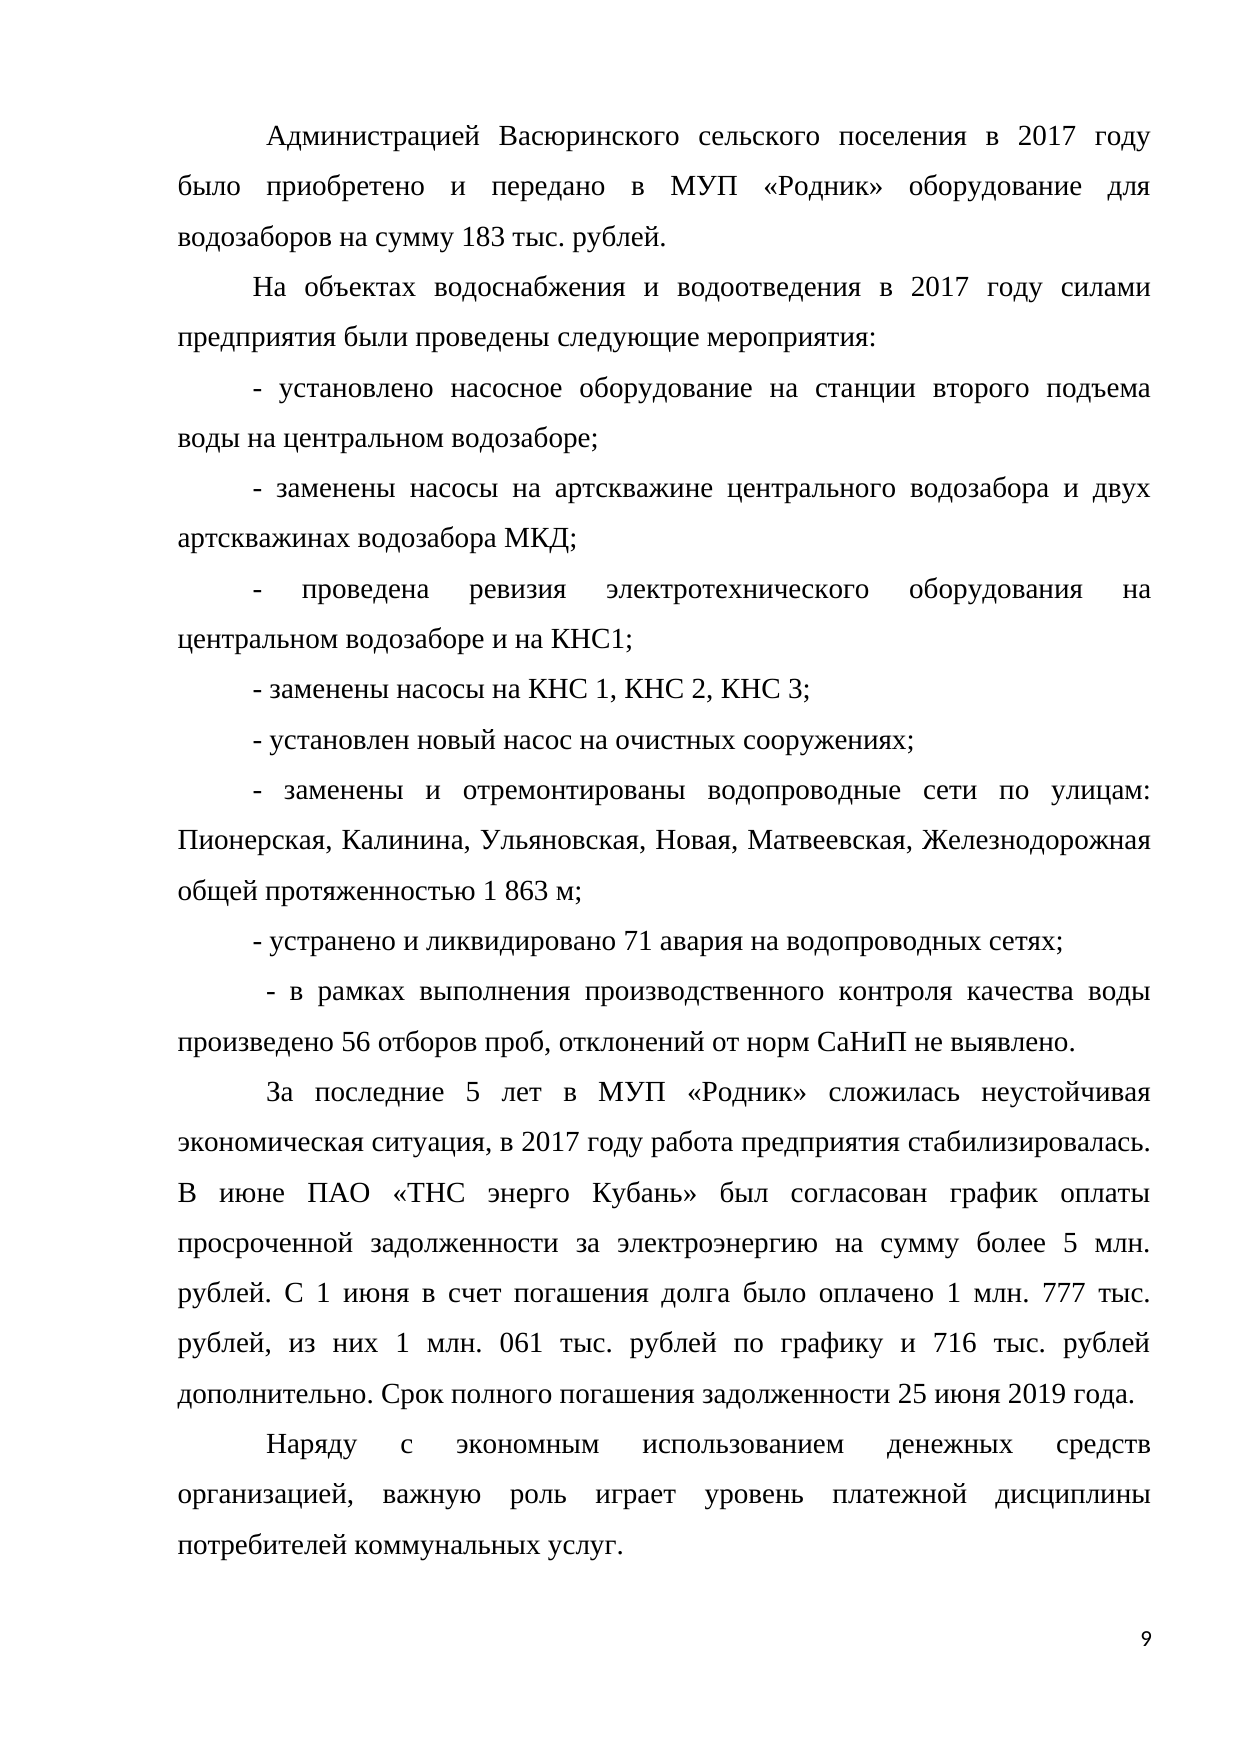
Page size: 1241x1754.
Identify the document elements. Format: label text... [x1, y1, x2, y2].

text Администрацией Васюринского сельского поселения в 2017 году было приобретено и передано в МУП «Родник» оборудование для водозаборов на сумму 183 тыс. рублей. [177, 118, 1152, 252]
text - проведена ревизия электротехнического оборудования на центральном водозаборе и на КНС1; [177, 571, 1152, 655]
text Наряду с экономным использованием денежных средств организацией, важную роль играет уровень платежной дисциплины потребителей коммунальных услуг. [177, 1426, 1152, 1560]
text - заменены насосы на КНС 1, КНС 2, КНС 3; [177, 672, 1152, 705]
text - заменены насосы на артскважине центрального водозабора и двух артскважинах водозабора МКД; [177, 470, 1152, 554]
text За последние 5 лет в МУП «Родник» сложилась неустойчивая экономическая ситуация, в 2017 году работа предприятия стабилизировалась. В июне ПАО «ТНС энерго Кубань» был согласован график оплаты просроченной задолженности за электроэнергию на сумму более 5 млн. рублей. С 1 июня в счет погашения долга было оплачено 1 млн. 777 тыс. рублей, из них 1 млн. 061 тыс. рублей по графику и 716 тыс. рублей дополнительно. Срок полного погашения задолженности 25 июня 2019 года. [177, 1074, 1152, 1409]
text - установлен новый насос на очистных сооружениях; [177, 722, 1152, 755]
text На объектах водоснабжения и водоотведения в 2017 году силами предприятия были проведены следующие мероприятия: [177, 269, 1152, 353]
text - в рамках выполнения производственного контроля качества воды произведено 56 отборов проб, отклонений от норм СаНиП не выявлено. [177, 973, 1152, 1057]
text - устранено и ликвидировано 71 авария на водопроводных сетях; [177, 923, 1152, 957]
text - заменены и отремонтированы водопроводные сети по улицам: Пионерская, Калинина, Ульяновская, Новая, Матвеевская, Железнодорожная общей протяженностью 1 863 м; [177, 772, 1152, 906]
text - установлено насосное оборудование на станции второго подъема воды на центральном водозаборе; [177, 370, 1152, 453]
